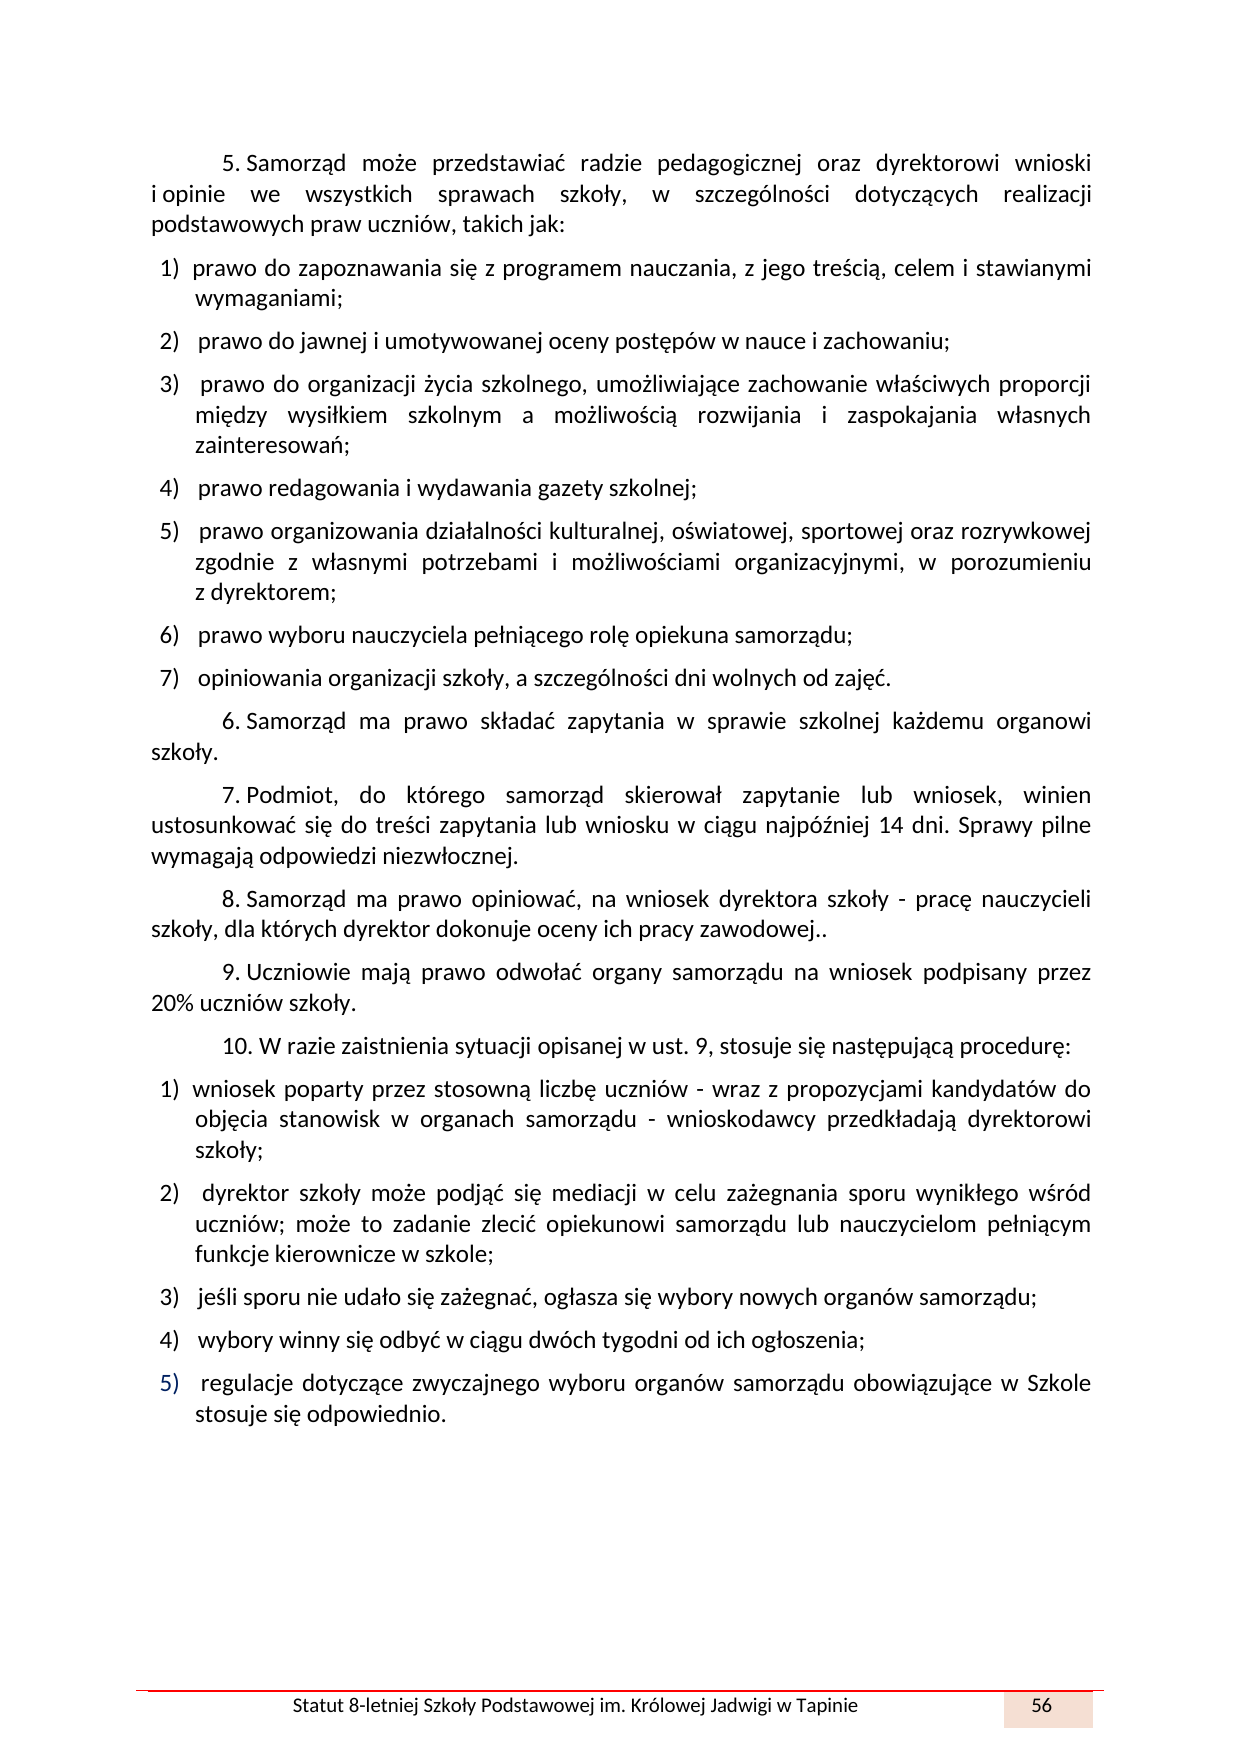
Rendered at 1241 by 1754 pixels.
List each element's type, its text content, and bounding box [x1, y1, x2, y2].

list wniosek poparty przez stosowną liczbę uczniów - wraz z propozycjami kandydatów do objęcia stanowisk w organach samorządu - wnioskodawcy przedkładają dyrektorowi szkoły; [159, 1073, 1093, 1165]
list wybory winny się odbyć w ciągu dwóch tygodni od ich ogłoszenia; [159, 1324, 1093, 1355]
list opiniowania organizacji szkoły, a szczególności dni wolnych od zajęć. [159, 662, 1093, 693]
list prawo wyboru nauczyciela pełniącego rolę opiekuna samorządu; [159, 619, 1093, 650]
list dyrektor szkoły może podjąć się mediacji w celu zażegnania sporu wynikłego wśród uczniów; może to zadanie zlecić opiekunowi samorządu lub nauczycielom pełniącym funkcje kierownicze w szkole; [159, 1177, 1093, 1269]
list prawo do jawnej i umotywowanej oceny postępów w nauce i zachowaniu; [159, 325, 1093, 356]
list regulacje dotyczące zwyczajnego wyboru organów samorządu obowiązujące w Szkole stosuje się odpowiednio. [159, 1367, 1093, 1428]
list W razie zaistnienia sytuacji opisanej w ust. 9, stosuje się następującą procedurę: [151, 1030, 1093, 1061]
list prawo redagowania i wydawania gazety szkolnej; [159, 472, 1093, 503]
list Podmiot, do którego samorząd skierował zapytanie lub wniosek, winien ustosunkować się do treści zapytania lub wniosku w ciągu najpóźniej 14 dni. Sprawy pilne wymagają odpowiedzi niezwłocznej. [151, 779, 1093, 871]
list prawo do zapoznawania się z programem nauczania, z jego treścią, celem i stawianymi wymaganiami; [159, 252, 1093, 313]
list Samorząd ma prawo opiniować, na wniosek dyrektora szkoły - pracę nauczycieli szkoły, dla których dyrektor dokonuje oceny ich pracy zawodowej.. [151, 883, 1093, 944]
list Samorząd ma prawo składać zapytania w sprawie szkolnej każdemu organowi szkoły. [151, 705, 1093, 766]
list prawo organizowania działalności kulturalnej, oświatowej, sportowej oraz rozrywkowej zgodnie z własnymi potrzebami i możliwościami organizacyjnymi, w porozumieniu z dyrektorem; [159, 515, 1093, 607]
list Uczniowie mają prawo odwołać organy samorządu na wniosek podpisany przez 20% uczniów szkoły. [151, 957, 1093, 1018]
list Samorząd może przedstawiać radzie pedagogicznej oraz dyrektorowi wnioski i opinie we wszystkich sprawach szkoły, w szczególności dotyczących realizacji podstawowych praw uczniów, takich jak: [151, 148, 1093, 239]
list jeśli sporu nie udało się zażegnać, ogłasza się wybory nowych organów samorządu; [159, 1281, 1093, 1312]
list prawo do organizacji życia szkolnego, umożliwiające zachowanie właściwych proporcji między wysiłkiem szkolnym a możliwością rozwijania i zaspokajania własnych zainteresowań; [159, 368, 1093, 460]
